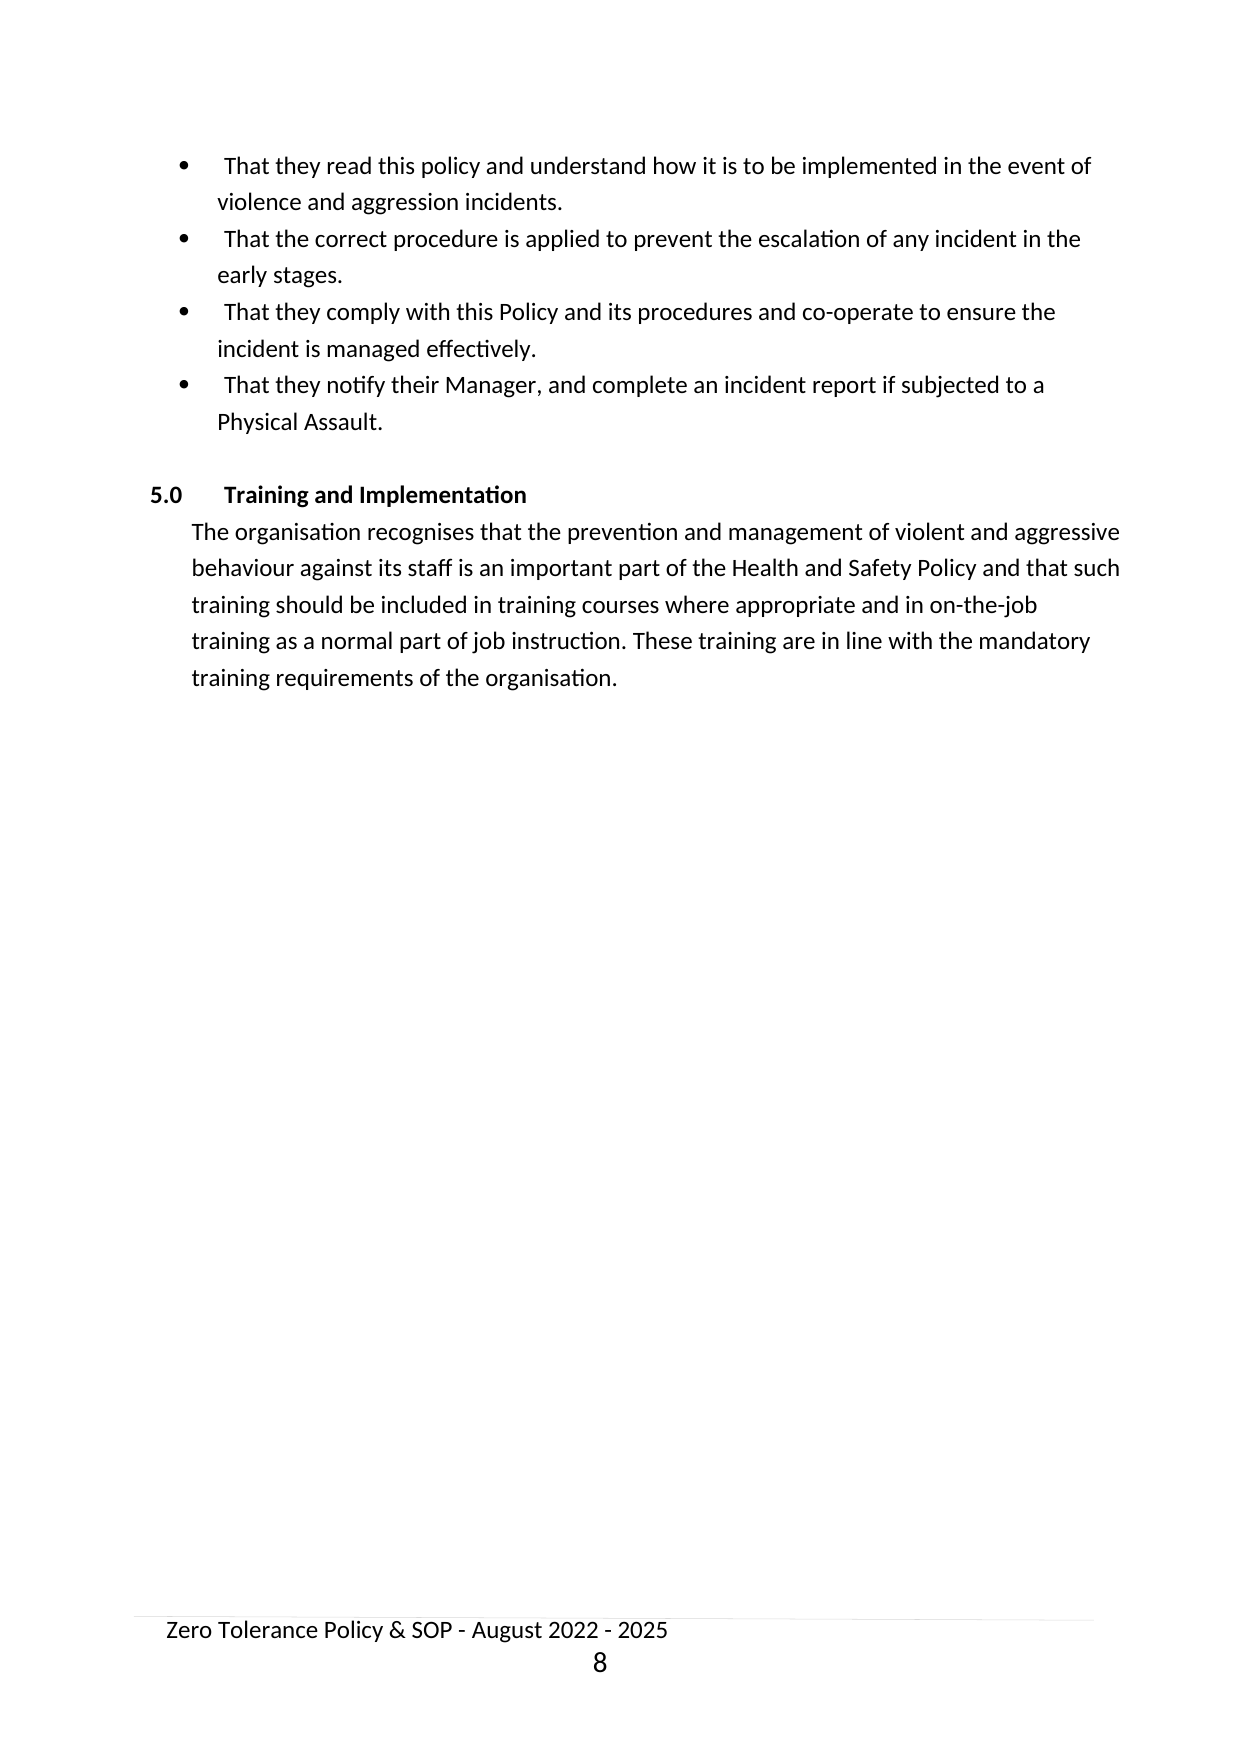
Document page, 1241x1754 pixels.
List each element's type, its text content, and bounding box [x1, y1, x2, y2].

text The organisation recognises that the prevention and management of violent and aggressive behaviour against its staff is an important part of the Health and Safety Policy and that such training should be included in training courses where appropriate and in on-the-job training as a normal part of job instruction. These training are in line with the mandatory training requirements of the organisation. [191, 516, 1122, 692]
list That they read this policy and understand how it is to be implemented in the event of violence and aggression incidents. [179, 150, 1122, 217]
list That the correct procedure is applied to prevent the escalation of any incident in the early stages. [179, 223, 1122, 290]
text 5.0 Training and Implementation [150, 479, 1122, 509]
list That they notify their Manager, and complete an incident report if subjected to a Physical Assault. [179, 369, 1122, 436]
list That they comply with this Policy and its procedures and co-operate to ensure the incident is managed effectively. [179, 296, 1122, 363]
